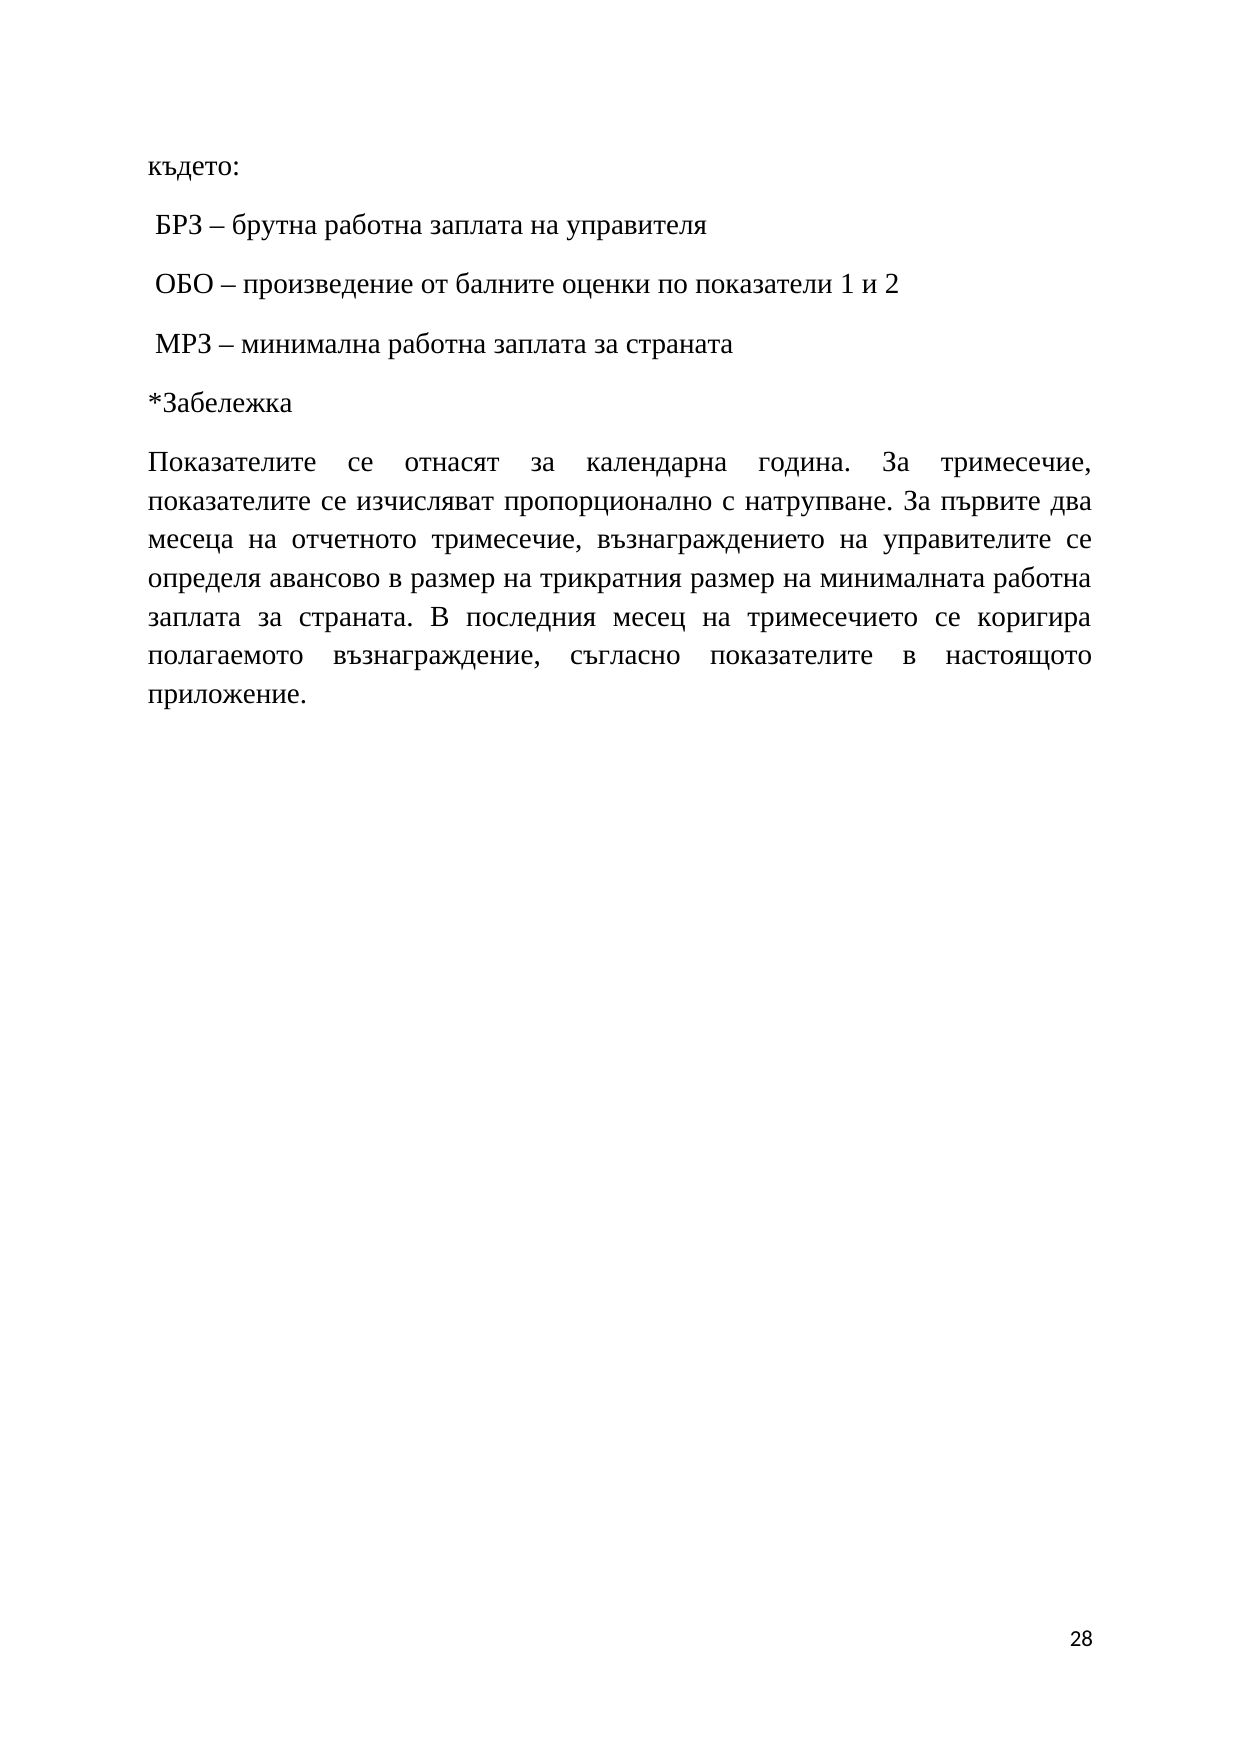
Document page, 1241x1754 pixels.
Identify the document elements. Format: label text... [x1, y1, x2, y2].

text БРЗ – брутна работна заплата на управителя [148, 207, 1093, 241]
text МРЗ – минимална работна заплата за страната [148, 326, 1093, 359]
text Показателите се отнасят за календарна година. За тримесечие, показателите се изчисляват пропорционално с натрупване. За първите два месеца на отчетното тримесечие, възнаграждението на управителите се определя авансово в размер на трикратния размер на минималната работна заплата за страната. В последния месец на тримесечието се коригира полагаемото възнаграждение, съгласно показателите в настоящото приложение. [148, 444, 1093, 709]
text където: [148, 148, 1093, 181]
text *Забележка [148, 385, 1093, 419]
text ОБО – произведение от балните оценки по показатели 1 и 2 [148, 266, 1093, 300]
